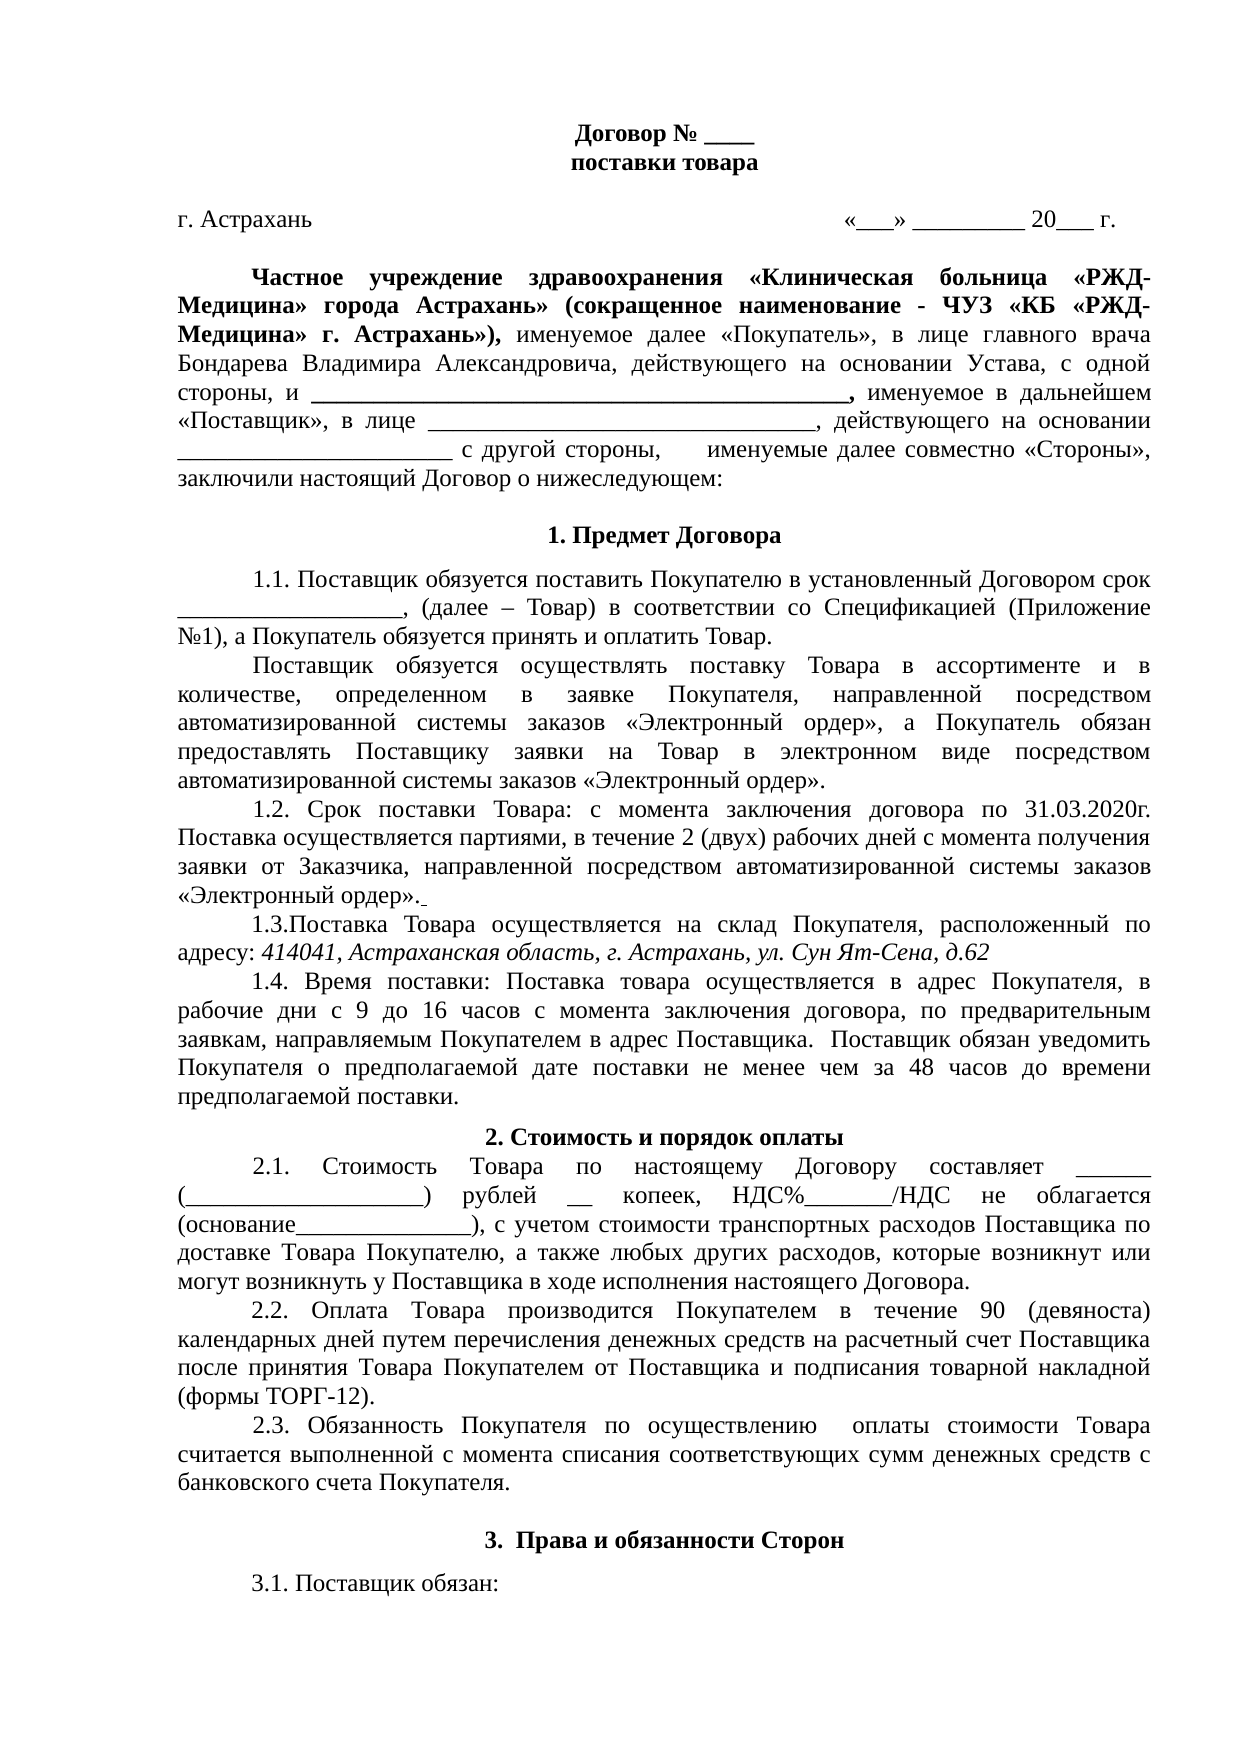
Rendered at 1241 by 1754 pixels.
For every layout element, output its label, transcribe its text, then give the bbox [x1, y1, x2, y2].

text 3.1. Поставщик обязан: [177, 1568, 1152, 1597]
title поставки товара [177, 147, 1152, 176]
text 1.2. Срок поставки Товара: с момента заключения договора по 31.03.2020г. Поставка осуществляется партиями, в течение 2 (двух) рабочих дней с момента получения заявки от Заказчика, направленной посредством автоматизированной системы заказов «Электронный ордер». [177, 794, 1152, 909]
text Частное учреждение здравоохранения «Клиническая больница «РЖД-Медицина» города Астрахань» (сокращенное наименование - ЧУЗ «КБ «РЖД-Медицина» г. Астрахань»), именуемое далее «Покупатель», в лице главного врача Бондарева Владимира Александровича, действующего на основании Устава, с одной стороны, и ___________________________________________, именуемое в дальнейшем «Поставщик», в лице _______________________________, действующего на основании ______________________ с другой стороны, именуемые далее совместно «Стороны», заключили настоящий Договор о нижеследующем: [177, 262, 1152, 492]
text 2. Стоимость и порядок оплаты [177, 1122, 1152, 1151]
title Договор № ____ [177, 118, 1152, 147]
list 1.1. Поставщик обязуется поставить Покупателю в установленный Договором срок __________________, (далее – Товар) в соответствии со Спецификацией (Приложение №1), а Покупатель обязуется принять и оплатить Товар. [177, 564, 1152, 650]
text г. Астрахань «___» _________ 20___ г. [177, 204, 1152, 233]
text 3. Права и обязанности Сторон [177, 1525, 1152, 1554]
text 1. Предмет Договора [177, 521, 1152, 549]
text 2.2. Оплата Товара производится Покупателем в течение 90 (девяноста) календарных дней путем перечисления денежных средств на расчетный счет Поставщика после принятия Товара Покупателем от Поставщика и подписания товарной накладной (формы ТОРГ-12). [177, 1295, 1152, 1410]
text 1.4. Время поставки: Поставка товара осуществляется в адрес Покупателя, в рабочие дни с 9 до 16 часов с момента заключения договора, по предварительным заявкам, направляемым Покупателем в адрес Поставщика. Поставщик обязан уведомить Покупателя о предполагаемой дате поставки не менее чем за 48 часов до времени предполагаемой поставки. [177, 966, 1152, 1110]
text 2.1. Стоимость Товара по настоящему Договору составляет ______ (___________________) рублей __ копеек, НДС%_______/НДС не облагается (основание______________), с учетом стоимости транспортных расходов Поставщика по доставке Товара Покупателю, а также любых других расходов, которые возникнут или могут возникнуть у Поставщика в ходе исполнения настоящего Договора. [177, 1151, 1152, 1295]
text 2.3. Обязанность Покупателя по осуществлению оплаты стоимости Товара считается выполненной с момента списания соответствующих сумм денежных средств с банковского счета Покупателя. [177, 1410, 1152, 1496]
list Поставщик обязуется осуществлять поставку Товара в ассортименте и в количестве, определенном в заявке Покупателя, направленной посредством автоматизированной системы заказов «Электронный ордер», а Покупатель обязан предоставлять Поставщику заявки на Товар в электронном виде посредством автоматизированной системы заказов «Электронный ордер». [177, 650, 1152, 794]
text 1.3.Поставка Товара осуществляется на склад Покупателя, расположенный по адресу: 414041, Астраханская область, г. Астрахань, ул. Сун Ят-Сена, д.62 [177, 909, 1152, 966]
